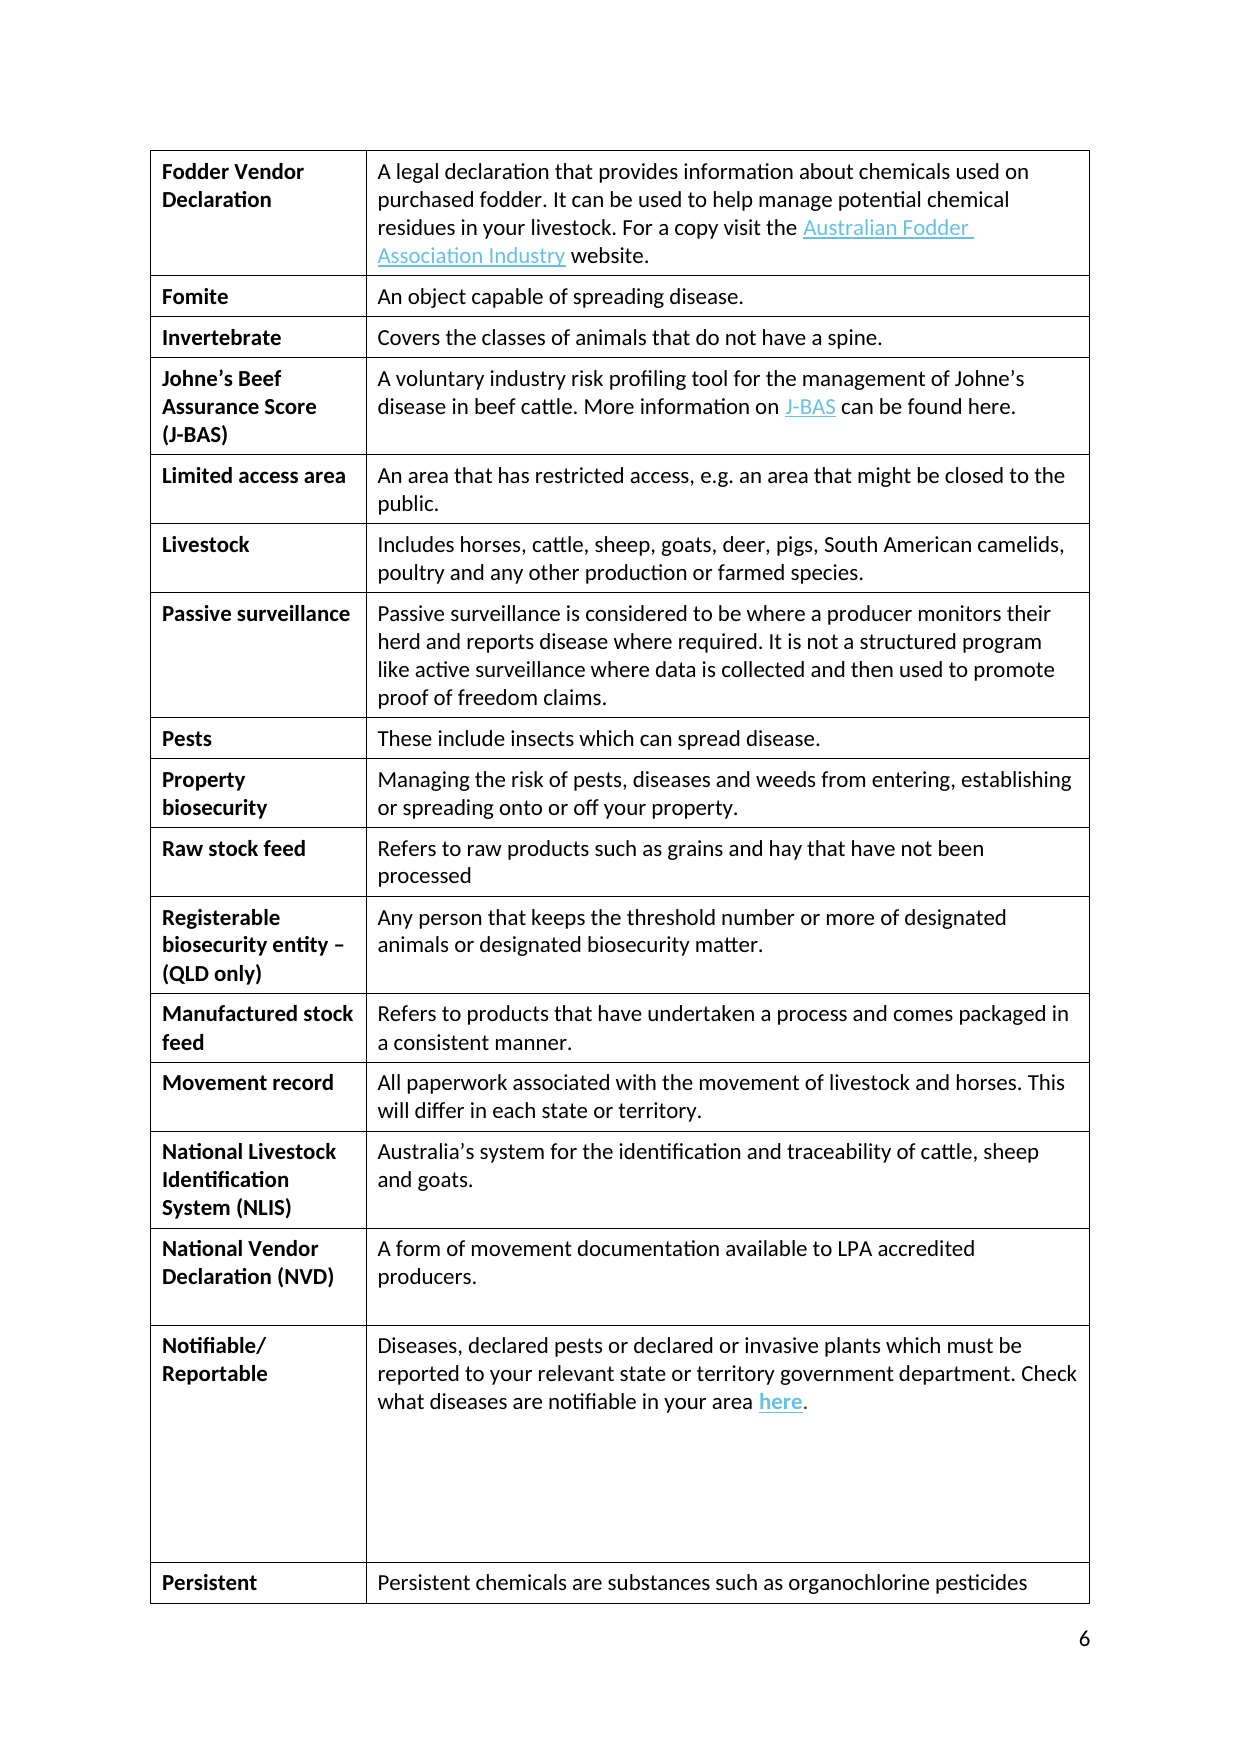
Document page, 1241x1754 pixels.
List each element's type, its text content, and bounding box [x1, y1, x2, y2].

table_cell Passive surveillance is considered to be where a producer monitors their herd and reports disease where required. It is not a structured program like active surveillance where data is collected and then used to promote proof of freedom claims. [367, 593, 1089, 717]
table_cell Australia’s system for the identification and traceability of cattle, sheep and goats. [367, 1132, 1089, 1227]
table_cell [151, 1563, 366, 1603]
table_cell Fodder Vendor Declaration [151, 151, 366, 275]
table_cell Notifiable/ Reportable [151, 1326, 366, 1562]
table_cell Any person that keeps the threshold number or more of designated animals or designated biosecurity matter. [367, 897, 1089, 993]
table_cell Johne’s Beef Assurance Score (J-BAS) [151, 358, 366, 454]
table_cell A form of movement documentation available to LPA accredited producers. [367, 1229, 1089, 1324]
table_cell A legal declaration that provides information about chemicals used on purchased fodder. It can be used to help manage potential chemical residues in your livestock. For a copy visit the Australian Fodder Association Industry website. [367, 151, 1089, 275]
table_cell All paperwork associated with the movement of livestock and horses. This will differ in each state or territory. [367, 1063, 1089, 1131]
table_cell Includes horses, cattle, sheep, goats, deer, pigs, South American camelids, poultry and any other production or farmed species. [367, 524, 1089, 592]
table_cell A voluntary industry risk profiling tool for the management of Johne’s disease in beef cattle. More information on J-BAS can be found here. [367, 358, 1089, 454]
table_cell Pests [151, 718, 366, 758]
table_cell Covers the classes of animals that do not have a spine. [367, 317, 1089, 357]
table_cell These include insects which can spread disease. [367, 718, 1089, 758]
table_cell Passive surveillance [151, 593, 366, 717]
table_cell Refers to products that have undertaken a process and comes packaged in a consistent manner. [367, 994, 1089, 1062]
table_cell Diseases, declared pests or declared or invasive plants which must be reported to your relevant state or territory government department. Check what diseases are notifiable in your area here. [367, 1326, 1089, 1562]
table_cell Property biosecurity [151, 759, 366, 827]
table_cell Manufactured stock feed [151, 994, 366, 1062]
table_cell Invertebrate [151, 317, 366, 357]
table_cell Livestock [151, 524, 366, 592]
table_cell Fomite [151, 276, 366, 316]
table_cell National Livestock Identification System (NLIS) [151, 1132, 366, 1227]
table_cell An area that has restricted access, e.g. an area that might be closed to the public. [367, 455, 1089, 523]
table_cell Managing the risk of pests, diseases and weeds from entering, establishing or spreading onto or off your property. [367, 759, 1089, 827]
table_cell Movement record [151, 1063, 366, 1131]
table_cell Registerable biosecurity entity – (QLD only) [151, 897, 366, 993]
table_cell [367, 1563, 1089, 1603]
table_cell Refers to raw products such as grains and hay that have not been processed [367, 828, 1089, 896]
table_cell Limited access area [151, 455, 366, 523]
table_cell Raw stock feed [151, 828, 366, 896]
table_cell An object capable of spreading disease. [367, 276, 1089, 316]
table_cell National Vendor Declaration (NVD) [151, 1229, 366, 1324]
